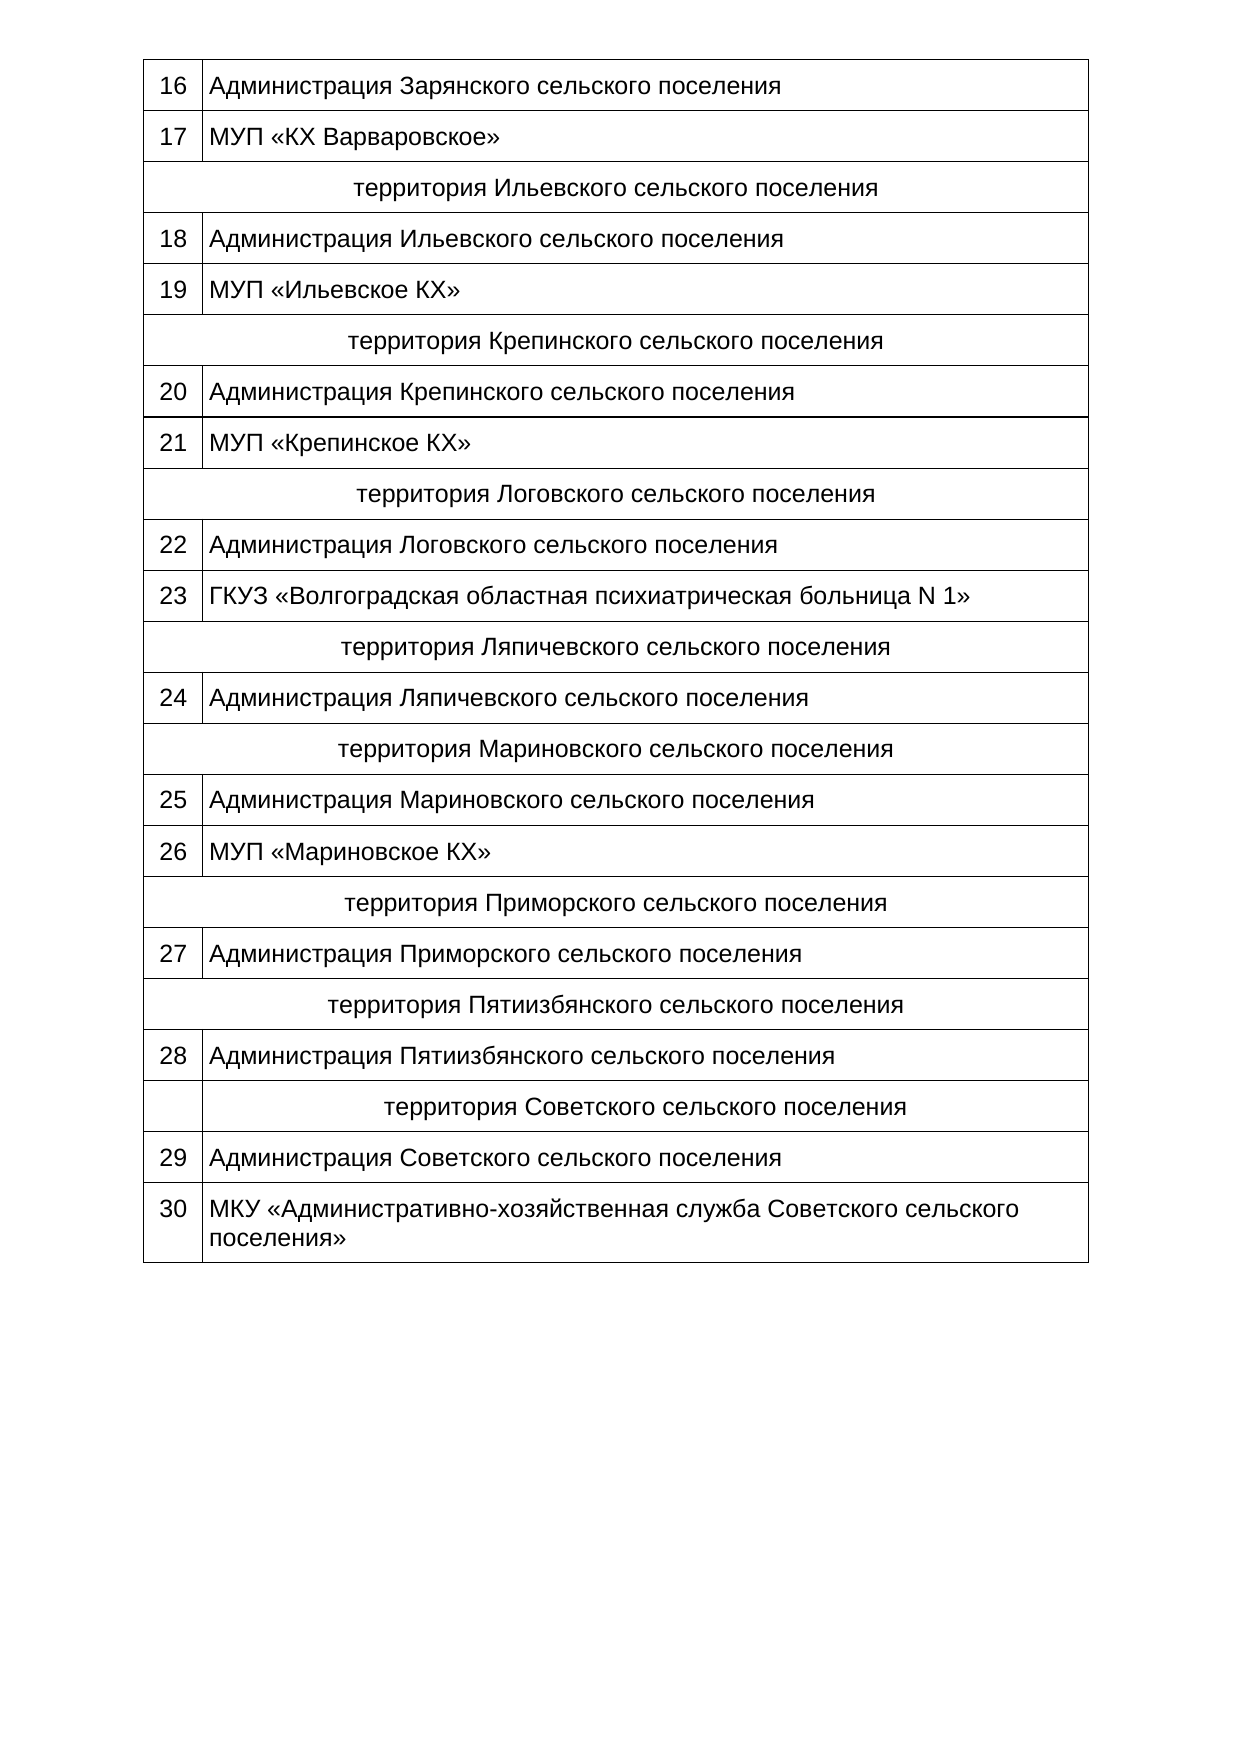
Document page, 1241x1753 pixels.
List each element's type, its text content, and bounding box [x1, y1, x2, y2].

table_cell территория Советского сельского поселения [203, 1081, 1088, 1131]
table_cell 21 [144, 418, 202, 467]
table_cell 25 [144, 775, 202, 825]
table_cell Администрация Советского сельского поселения [203, 1132, 1088, 1182]
table_cell МУП «Ильевское КХ» [203, 264, 1088, 314]
table_cell 23 [144, 571, 202, 621]
table_cell МУП «КХ Варваровское» [203, 111, 1088, 161]
table_cell территория Пятиизбянского сельского поселения [144, 979, 1088, 1029]
table_cell МУП «Мариновское КХ» [203, 826, 1088, 876]
table_cell 29 [144, 1132, 202, 1182]
table_cell территория Ильевского сельского поселения [144, 162, 1088, 212]
table_cell Администрация Приморского сельского поселения [203, 928, 1088, 978]
table_cell 18 [144, 213, 202, 263]
table_cell 28 [144, 1030, 202, 1080]
table_cell 16 [144, 60, 202, 110]
table_cell ГКУЗ «Волгоградская областная психиатрическая больница N 1» [203, 571, 1088, 621]
table_cell МКУ «Административно-хозяйственная служба Советского сельского поселения» [203, 1183, 1088, 1262]
table_cell территория Приморского сельского поселения [144, 877, 1088, 927]
table_cell Администрация Крепинского сельского поселения [203, 366, 1088, 416]
table_cell 20 [144, 366, 202, 416]
table_cell территория Логовского сельского поселения [144, 469, 1088, 518]
table_cell 26 [144, 826, 202, 876]
table_cell Администрация Ильевского сельского поселения [203, 213, 1088, 263]
table_cell 27 [144, 928, 202, 978]
table_cell Администрация Ляпичевского сельского поселения [203, 673, 1088, 723]
table_cell территория Мариновского сельского поселения [144, 724, 1088, 774]
table_cell [144, 1081, 202, 1131]
table_cell Администрация Логовского сельского поселения [203, 520, 1088, 569]
table_cell 22 [144, 520, 202, 569]
table_cell территория Крепинского сельского поселения [144, 315, 1088, 365]
table_cell МУП «Крепинское КХ» [203, 418, 1088, 467]
table_cell 30 [144, 1183, 202, 1262]
table_cell территория Ляпичевского сельского поселения [144, 622, 1088, 672]
table_cell Администрация Мариновского сельского поселения [203, 775, 1088, 825]
table_cell Администрация Зарянского сельского поселения [203, 60, 1088, 110]
table_cell 17 [144, 111, 202, 161]
table_cell 24 [144, 673, 202, 723]
table_cell 19 [144, 264, 202, 314]
table_cell Администрация Пятиизбянского сельского поселения [203, 1030, 1088, 1080]
